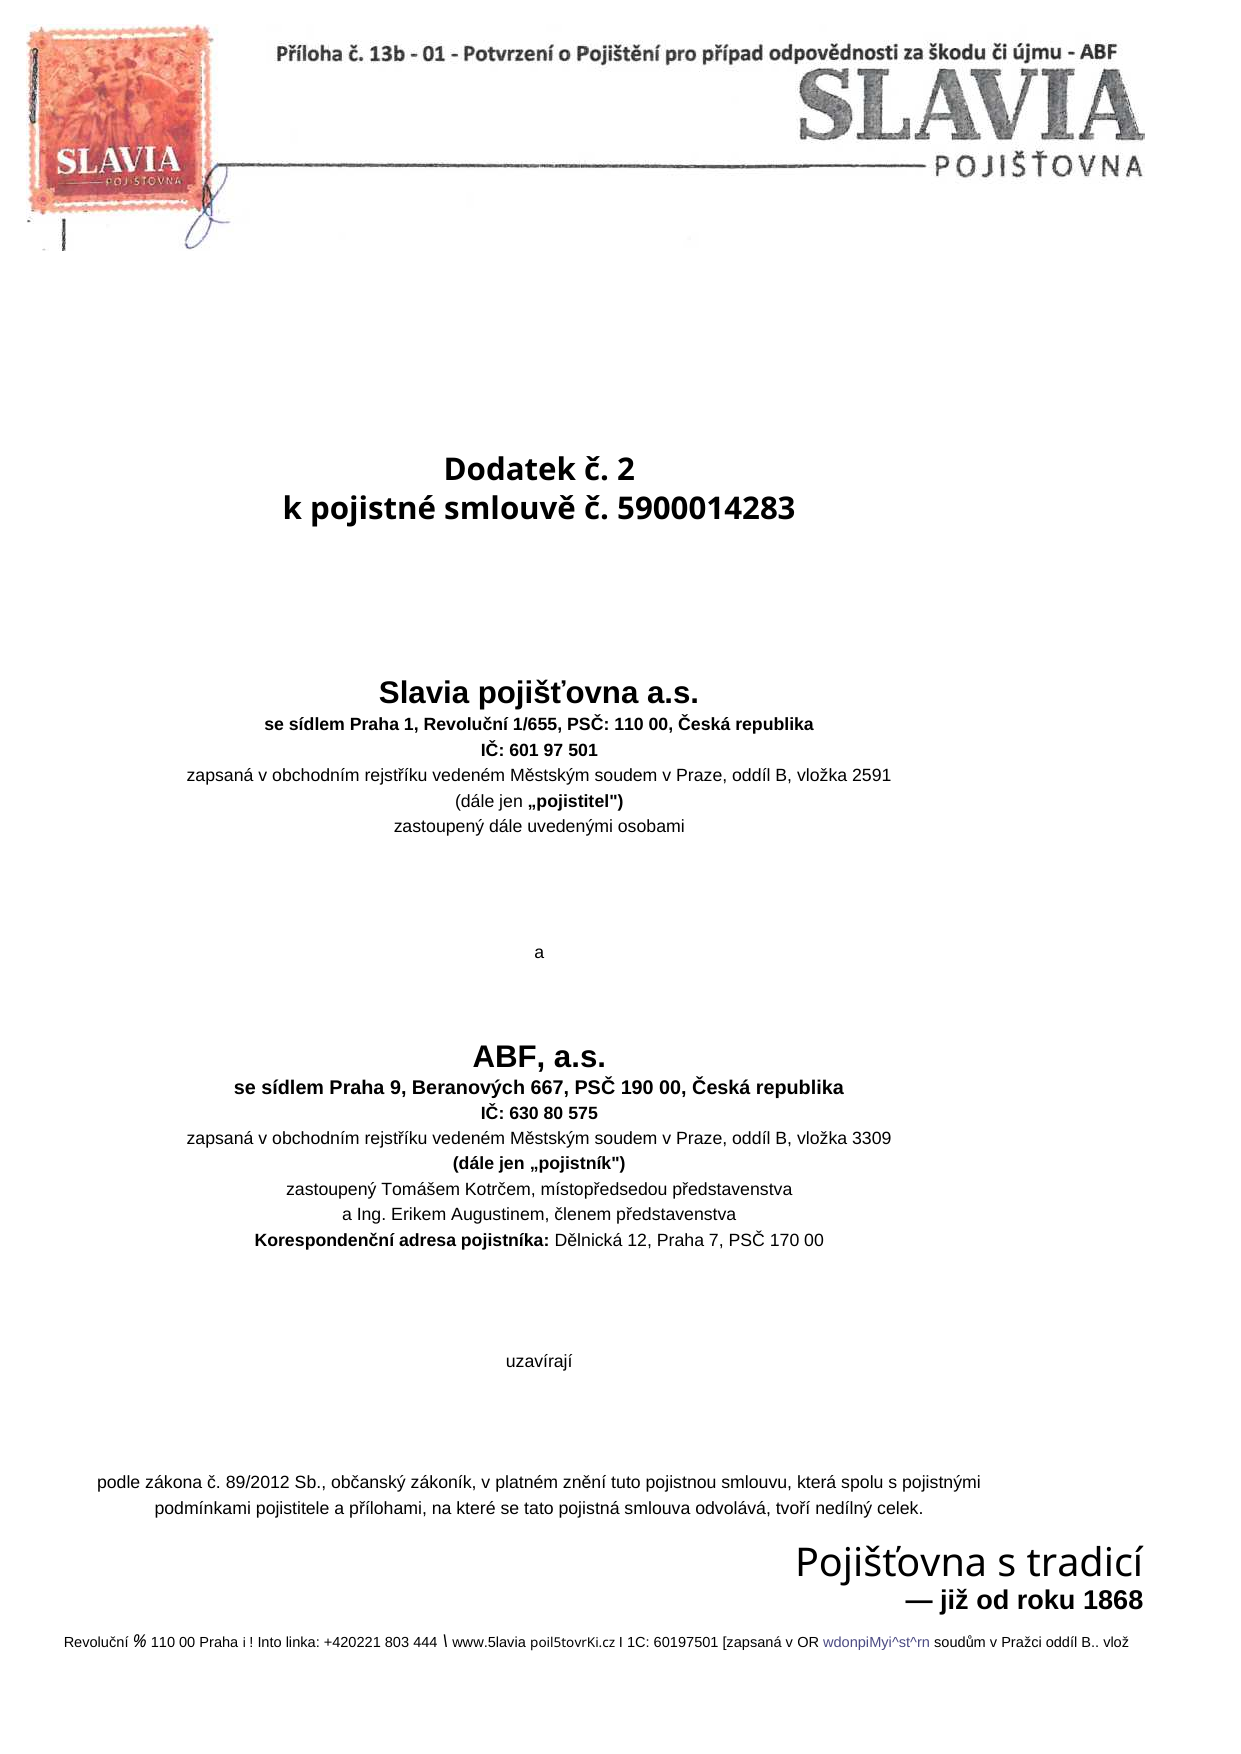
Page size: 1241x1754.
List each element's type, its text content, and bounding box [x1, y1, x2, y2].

text IČ: 630 80 575 [27, 1099, 1051, 1124]
subtitle ABF, a.s. [27, 1039, 1051, 1074]
text podle zákona č. 89/2012 Sb., občanský zákoník, v platném znění tuto pojistnou smlouvu, která spolu s pojistnými podmínkami pojistitele a přílohami, na které se tato pojistná smlouva odvolává, tvoří nedílný celek. [27, 1468, 1051, 1519]
text zastoupený Tomášem Kotrčem, místopředsedou představenstva a Ing. Erikem Augustinem, členem představenstva Korespondenční adresa pojistníka: Dělnická 12, Praha 7, PSČ 170 00 [27, 1175, 1051, 1251]
text se sídlem Praha 1, Revoluční 1/655, PSČ: 110 00, Česká republika IČ: 601 97 501 [27, 710, 1051, 761]
subtitle Slavia pojišťovna a.s. [27, 675, 1051, 710]
subtitle Dodatek č. 2 [27, 448, 1051, 488]
text zapsaná v obchodním rejstříku vedeném Městským soudem v Praze, oddíl B, vložka 3309 [27, 1124, 1051, 1149]
subtitle Pojišťovna s tradicí [27, 1543, 1143, 1585]
text Revoluční % 110 00 Praha i ! Into linka: +420221 803 444 \ www.5lavia poil5tovrKi.cz I 1C: 60197501 [zapsaná v OR wdonpiMyi^st^rn soudům v Pražci oddíl B.. vlož [49, 1633, 1143, 1651]
text (dále jen „pojistník") [27, 1149, 1051, 1175]
text a [27, 943, 1051, 963]
text uzavírají [27, 1347, 1051, 1373]
subtitle k pojistné smlouvě č. 5900014283 [27, 488, 1051, 528]
text — již od roku 1868 [27, 1585, 1143, 1615]
text se sídlem Praha 9, Beranových 667, PSČ 190 00, Česká republika [27, 1074, 1051, 1099]
text (dále jen „pojistitel") zastoupený dále uvedenými osobami [27, 787, 1051, 838]
picture [26, 24, 1145, 251]
text zapsaná v obchodním rejstříku vedeném Městským soudem v Praze, oddíl B, vložka 2591 [27, 761, 1051, 787]
